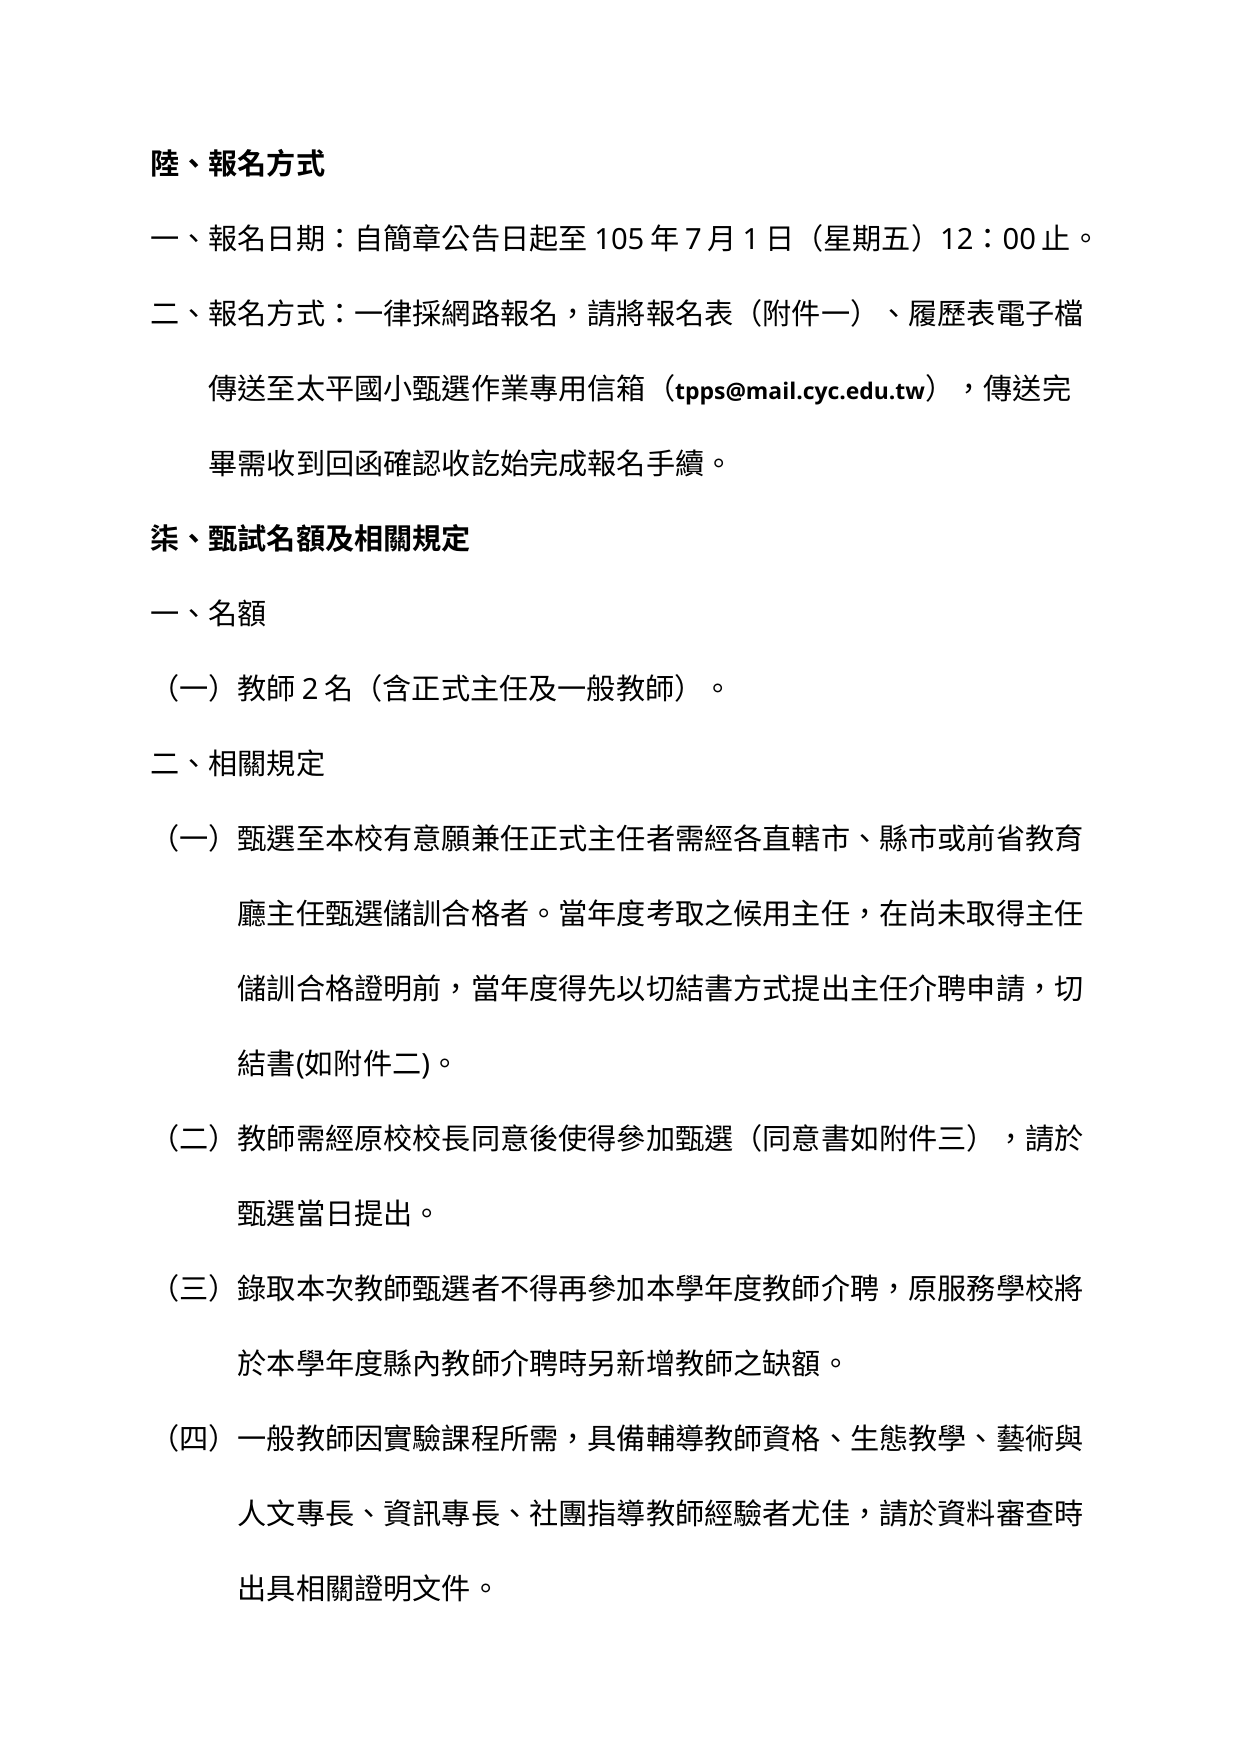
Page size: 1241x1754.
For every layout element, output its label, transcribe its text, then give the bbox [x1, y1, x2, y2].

text （二）教師需經原校校長同意後使得參加甄選（同意書如附件三），請於甄選當日提出。 [150, 1099, 1087, 1249]
text 陸、報名方式 [150, 124, 1087, 199]
text （三）錄取本次教師甄選者不得再參加本學年度教師介聘，原服務學校將於本學年度縣內教師介聘時另新增教師之缺額。 [150, 1249, 1087, 1399]
text 二、報名方式：一律採網路報名，請將報名表（附件一）、履歷表電子檔傳送至太平國小甄選作業專用信箱（tpps@mail.cyc.edu.tw），傳送完畢需收到回函確認收訖始完成報名手續。 [150, 274, 1087, 499]
text 柒、甄試名額及相關規定 [150, 499, 1087, 574]
text 一、名額 [150, 574, 1087, 649]
text （四）一般教師因實驗課程所需，具備輔導教師資格、生態教學、藝術與人文專長、資訊專長、社團指導教師經驗者尤佳，請於資料審查時出具相關證明文件。 [150, 1399, 1087, 1624]
text （一）教師2名（含正式主任及一般教師）。 [150, 649, 1087, 724]
text （一）甄選至本校有意願兼任正式主任者需經各直轄市、縣市或前省教育廳主任甄選儲訓合格者。當年度考取之候用主任，在尚未取得主任儲訓合格證明前，當年度得先以切結書方式提出主任介聘申請，切結書(如附件二)。 [150, 799, 1087, 1099]
text 二、相關規定 [150, 724, 1087, 799]
text 一、報名日期：自簡章公告日起至 105年7月1日（星期五）12：00止。 [150, 199, 1087, 274]
